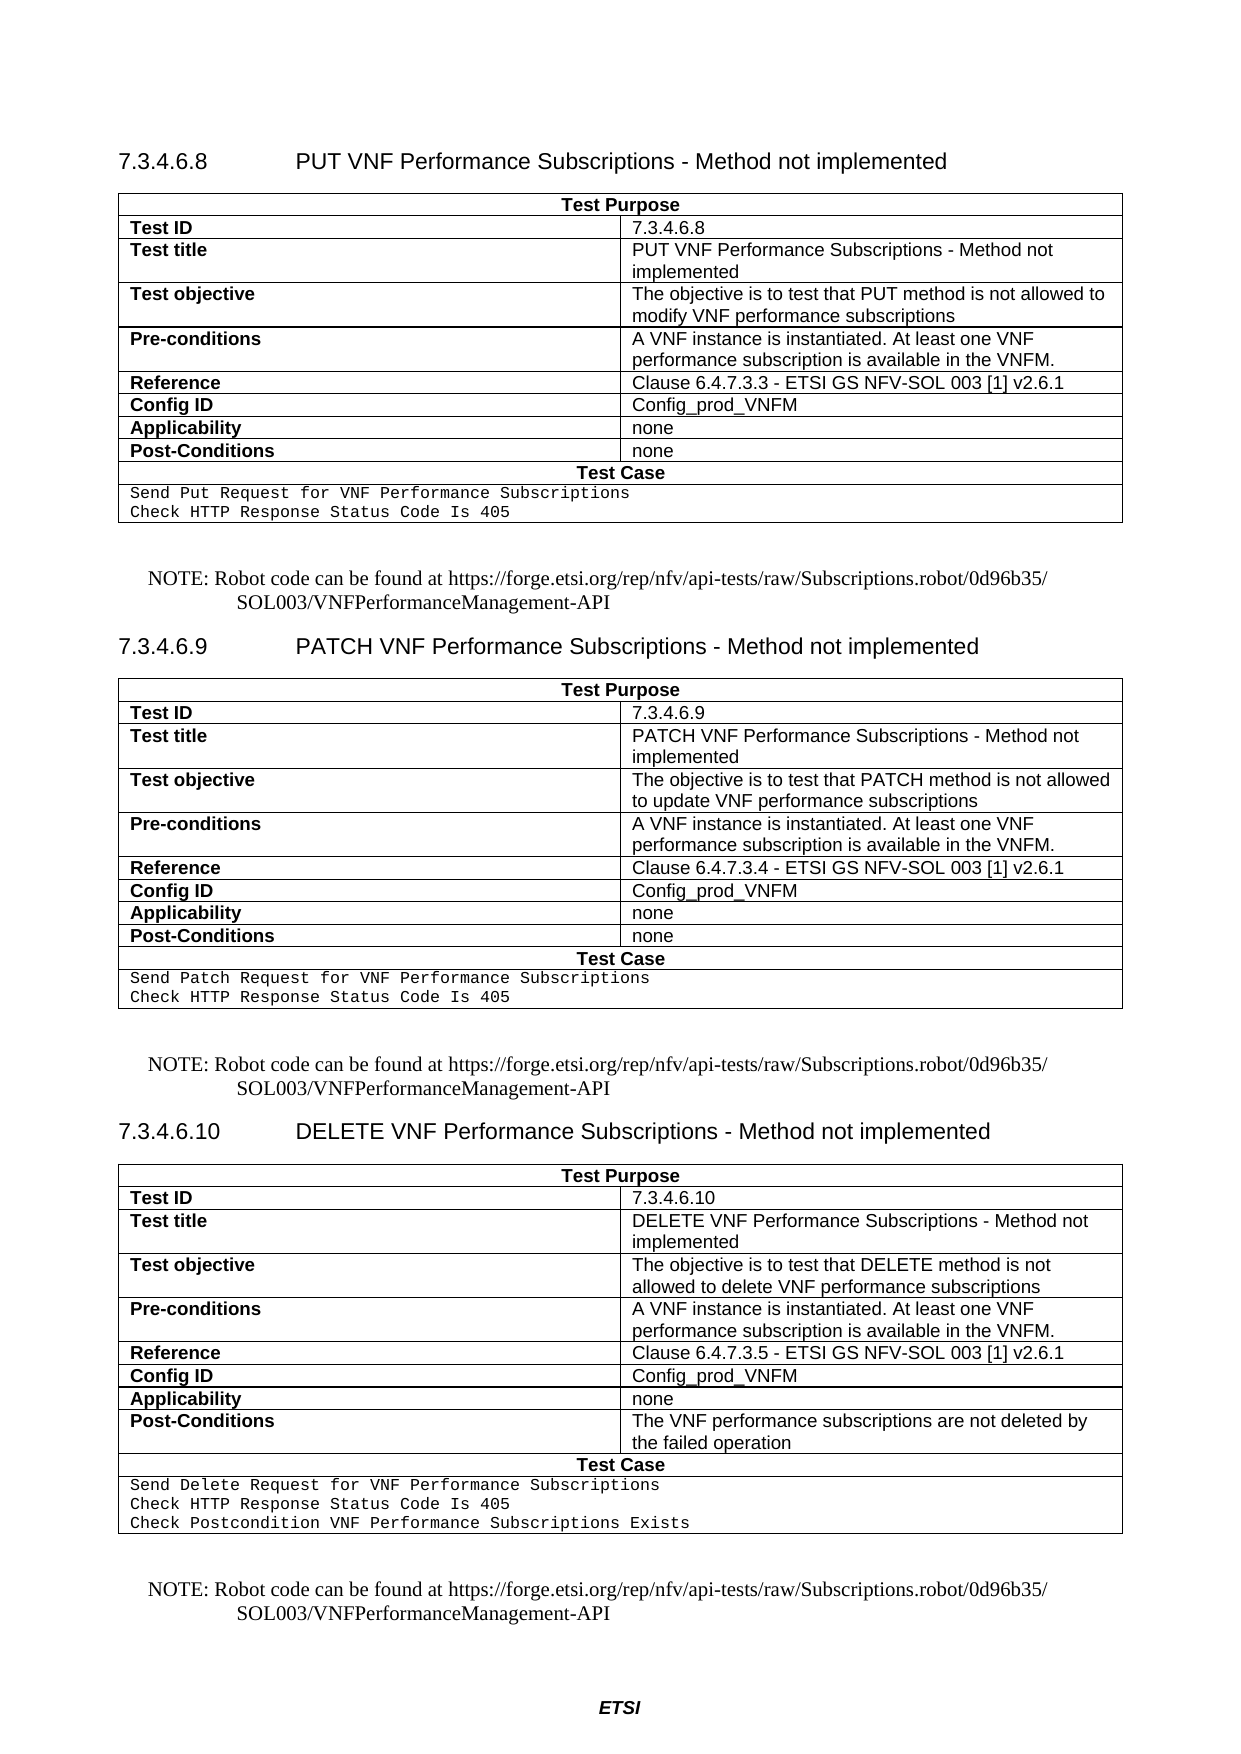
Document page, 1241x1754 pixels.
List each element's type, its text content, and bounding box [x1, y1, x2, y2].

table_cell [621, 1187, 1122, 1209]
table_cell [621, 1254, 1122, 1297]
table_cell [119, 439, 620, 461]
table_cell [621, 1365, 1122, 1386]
subtitle 7.3.4.6.8 PUT VNF Performance Subscriptions - Method not implemented [118, 148, 1122, 174]
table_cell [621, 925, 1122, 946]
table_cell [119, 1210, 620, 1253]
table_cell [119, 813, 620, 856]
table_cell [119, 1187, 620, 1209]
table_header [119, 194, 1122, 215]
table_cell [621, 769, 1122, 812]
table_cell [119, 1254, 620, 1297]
text NOTE: Robot code can be found at https://forge.etsi.org/rep/nfv/api-tests/raw/Subscriptions.robot/0d96b35/SOL003/VNFPerformanceManagement-API [148, 1577, 1122, 1625]
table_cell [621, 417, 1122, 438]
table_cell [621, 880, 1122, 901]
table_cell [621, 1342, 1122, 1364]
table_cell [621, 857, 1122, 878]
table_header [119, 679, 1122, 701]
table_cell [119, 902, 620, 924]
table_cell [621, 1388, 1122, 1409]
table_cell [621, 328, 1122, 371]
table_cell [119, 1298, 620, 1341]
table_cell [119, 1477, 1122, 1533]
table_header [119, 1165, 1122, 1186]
subtitle 7.3.4.6.10 DELETE VNF Performance Subscriptions - Method not implemented [118, 1118, 1122, 1145]
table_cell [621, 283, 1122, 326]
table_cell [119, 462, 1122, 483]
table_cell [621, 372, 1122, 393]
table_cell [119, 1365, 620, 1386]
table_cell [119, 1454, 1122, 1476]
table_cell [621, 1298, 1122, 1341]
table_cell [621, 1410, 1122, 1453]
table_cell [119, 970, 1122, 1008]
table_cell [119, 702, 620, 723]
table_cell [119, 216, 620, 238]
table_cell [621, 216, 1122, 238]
text NOTE: Robot code can be found at https://forge.etsi.org/rep/nfv/api-tests/raw/Subscriptions.robot/0d96b35/SOL003/VNFPerformanceManagement-API [148, 1051, 1122, 1099]
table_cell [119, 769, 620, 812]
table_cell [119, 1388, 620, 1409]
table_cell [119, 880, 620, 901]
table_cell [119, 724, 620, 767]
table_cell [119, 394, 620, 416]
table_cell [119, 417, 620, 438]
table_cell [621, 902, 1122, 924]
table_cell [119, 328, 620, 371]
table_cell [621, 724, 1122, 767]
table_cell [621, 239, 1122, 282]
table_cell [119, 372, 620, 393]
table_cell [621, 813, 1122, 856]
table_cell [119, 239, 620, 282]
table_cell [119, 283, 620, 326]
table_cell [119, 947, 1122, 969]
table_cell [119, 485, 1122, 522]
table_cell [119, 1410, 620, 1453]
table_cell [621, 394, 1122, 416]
subtitle 7.3.4.6.9 PATCH VNF Performance Subscriptions - Method not implemented [118, 633, 1122, 659]
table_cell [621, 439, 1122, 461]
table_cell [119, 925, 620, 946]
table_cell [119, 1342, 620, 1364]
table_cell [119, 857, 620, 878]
text NOTE: Robot code can be found at https://forge.etsi.org/rep/nfv/api-tests/raw/Subscriptions.robot/0d96b35/SOL003/VNFPerformanceManagement-API [148, 566, 1122, 614]
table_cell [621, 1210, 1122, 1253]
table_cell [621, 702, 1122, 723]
